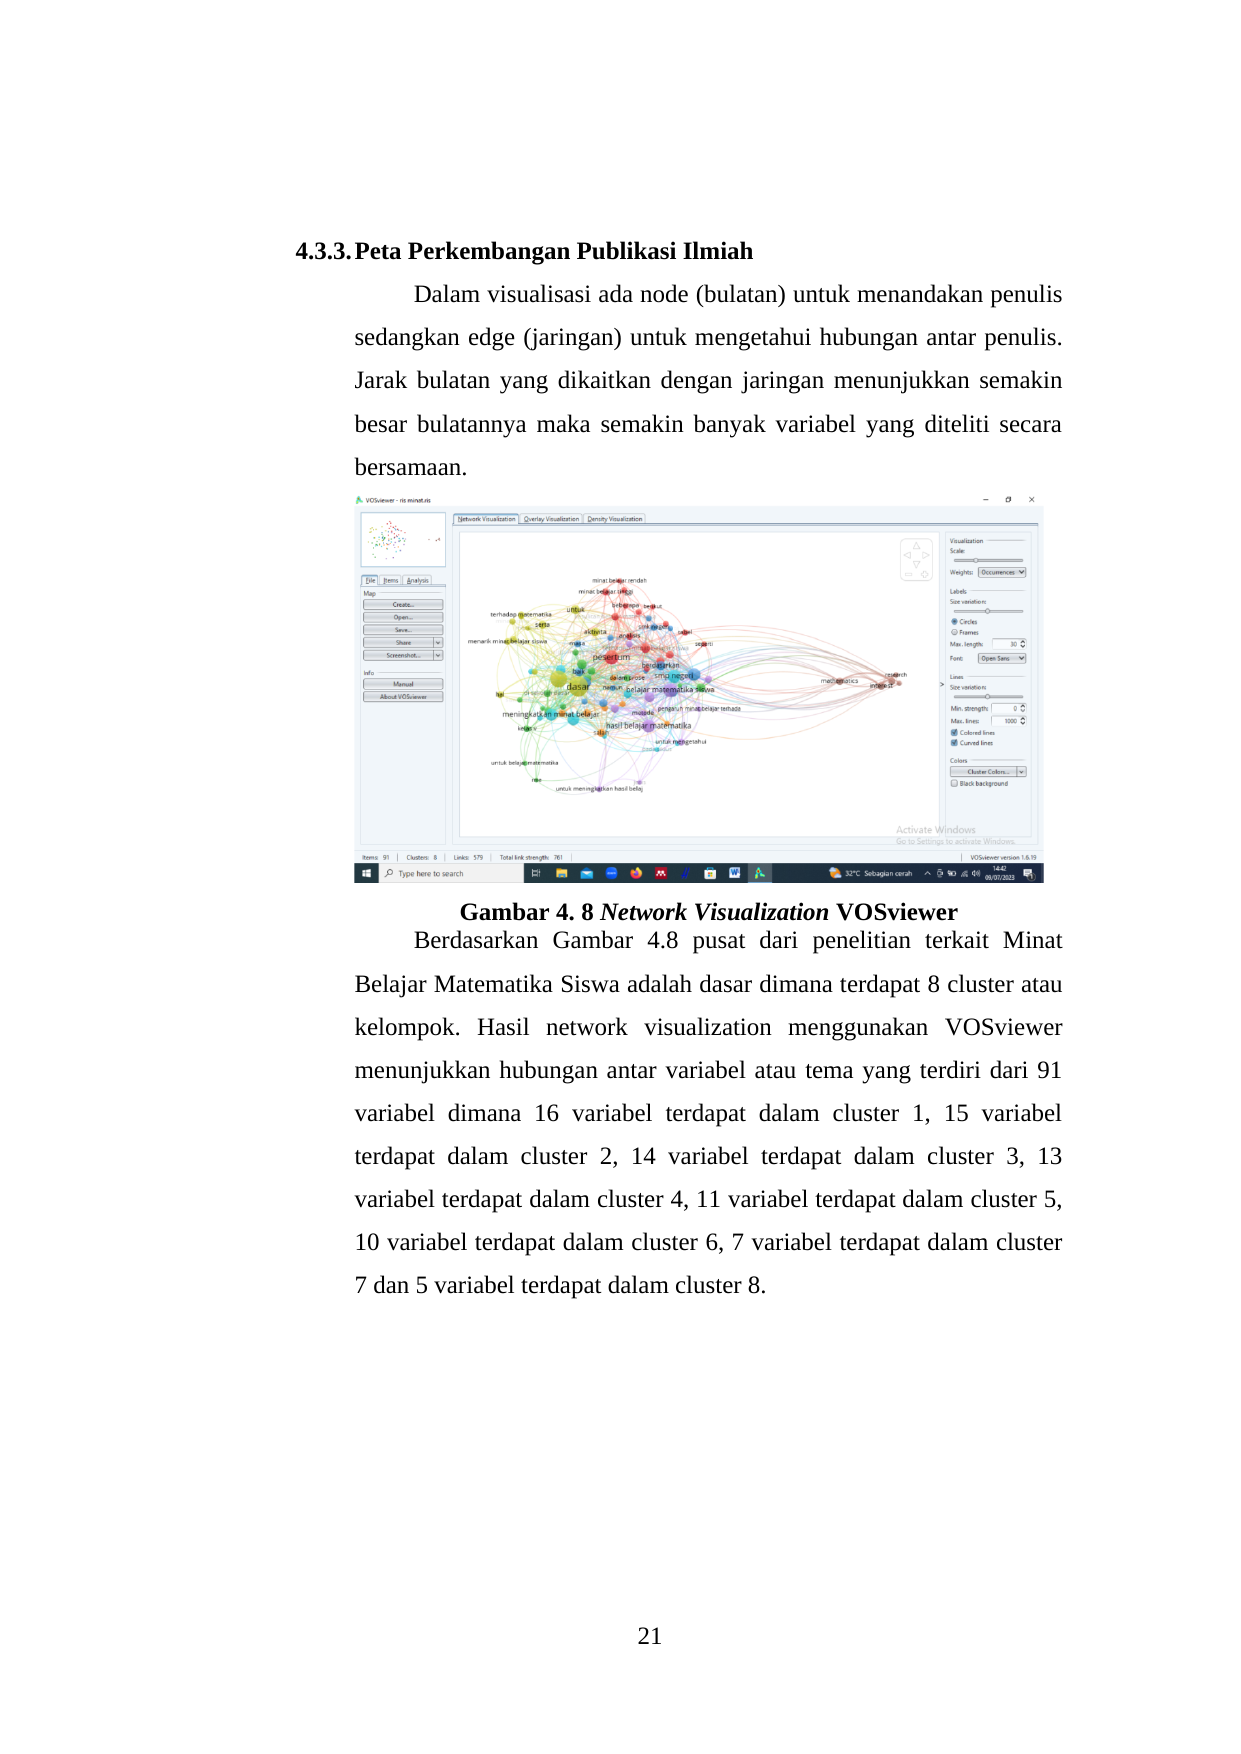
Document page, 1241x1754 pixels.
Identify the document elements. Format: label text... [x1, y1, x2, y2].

text Gambar 4. 8 Network Visualization VOSviewer [354, 897, 1063, 926]
list Peta Perkembangan Publikasi Ilmiah [295, 236, 1063, 265]
list Dalam visualisasi ada node (bulatan) untuk menandakan penulis sedangkan edge (jaringan) untuk mengetahui hubungan antar penulis. Jarak bulatan yang dikaitkan dengan jaringan menunjukkan semakin besar bulatannya maka semakin banyak variabel yang diteliti secara bersamaan. [354, 279, 1063, 481]
picture [354, 495, 1044, 883]
list Berdasarkan Gambar 4.8 pusat dari penelitian terkait Minat Belajar Matematika Siswa adalah dasar dimana terdapat 8 cluster atau kelompok. Hasil network visualization menggunakan VOSviewer menunjukkan hubungan antar variabel atau tema yang terdiri dari 91 variabel dimana 16 variabel terdapat dalam cluster 1, 15 variabel terdapat dalam cluster 2, 14 variabel terdapat dalam cluster 3, 13 variabel terdapat dalam cluster 4, 11 variabel terdapat dalam cluster 5, 10 variabel terdapat dalam cluster 6, 7 variabel terdapat dalam cluster 7 dan 5 variabel terdapat dalam cluster 8. [354, 926, 1063, 1299]
